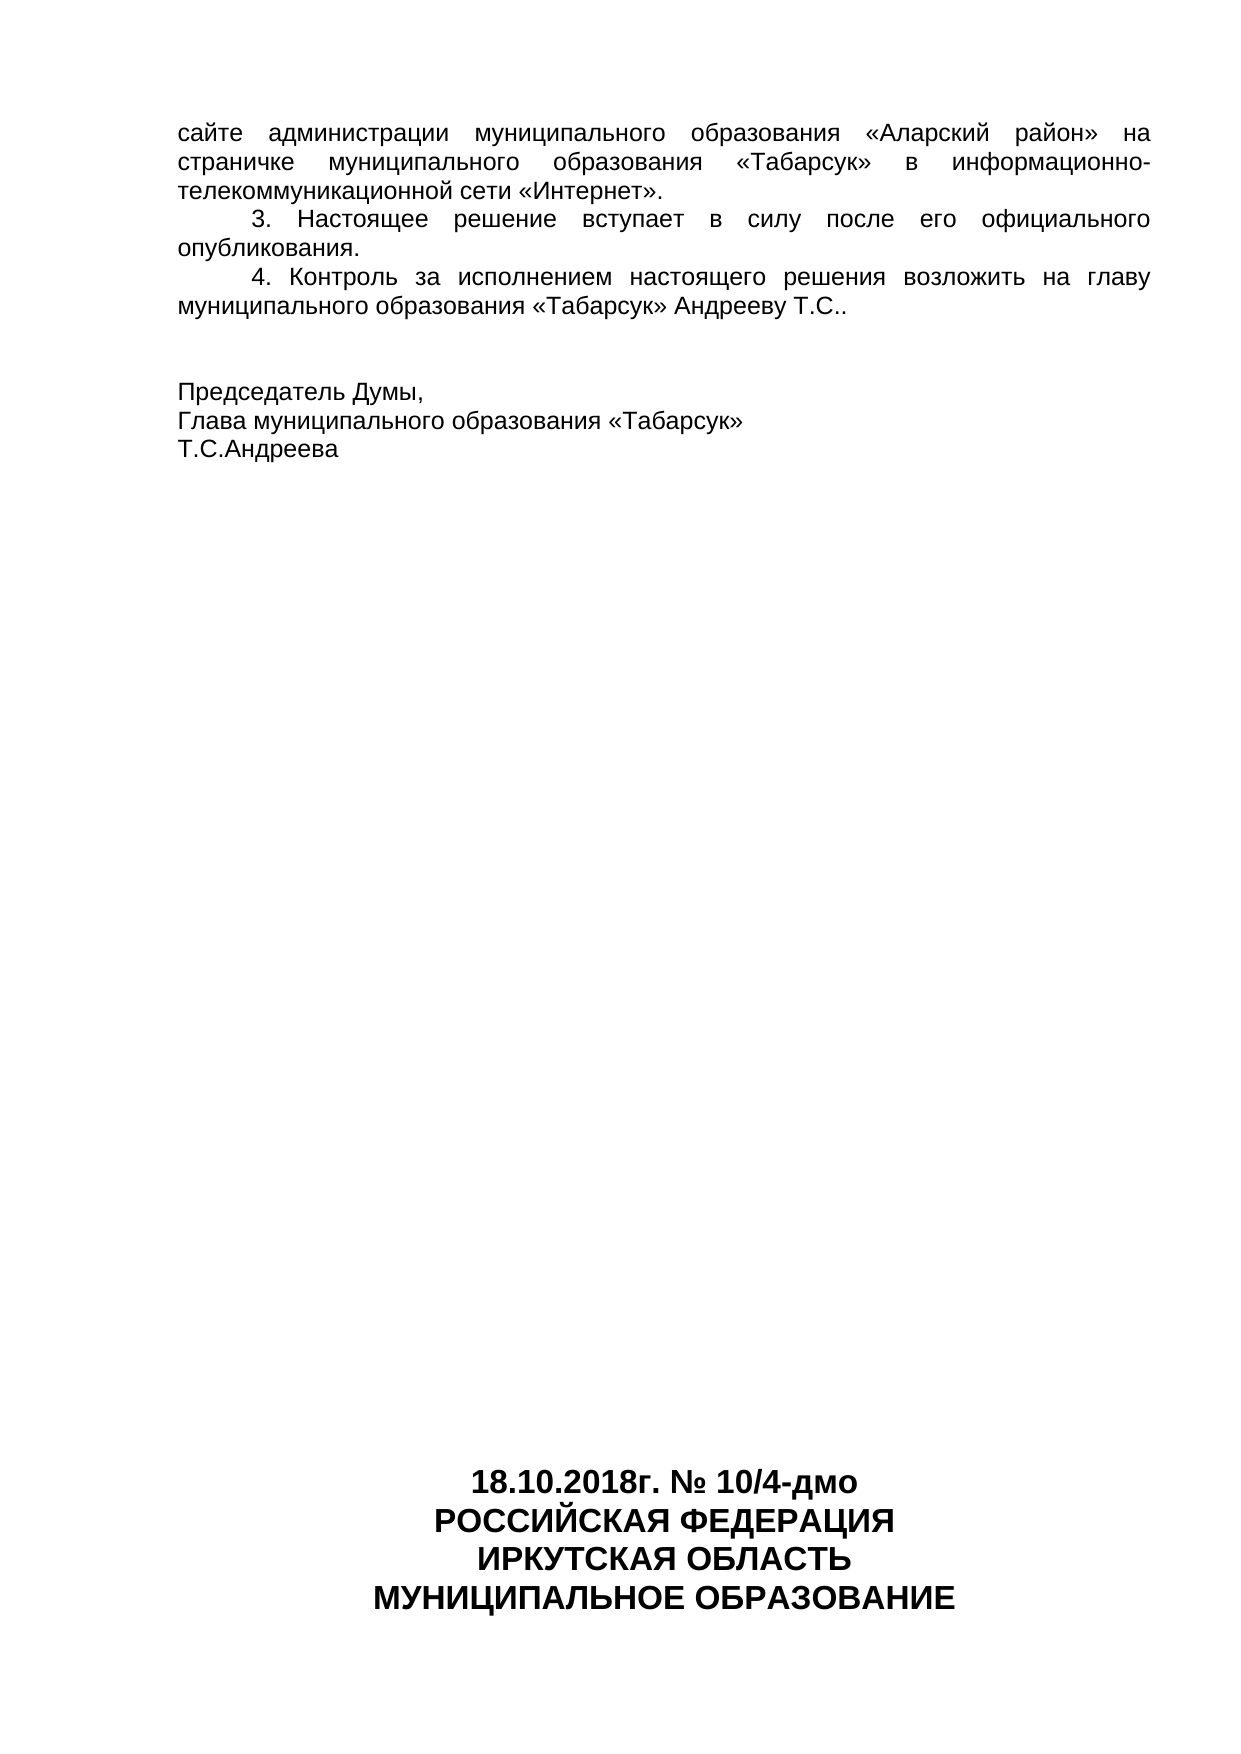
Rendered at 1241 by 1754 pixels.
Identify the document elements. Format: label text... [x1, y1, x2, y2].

text Т.С.Андреева [177, 434, 1152, 463]
text 3. Настоящее решение вступает в силу после его официального опубликования. [177, 204, 1152, 262]
text 18.10.2018г. № 10/4-дмо [177, 1462, 1152, 1501]
text Глава муниципального образования «Табарсук» [177, 406, 1152, 434]
text Председатель Думы, [177, 377, 1152, 406]
text 4. Контроль за исполнением настоящего решения возложить на главу муниципального образования «Табарсук» Андрееву Т.С.. [177, 262, 1152, 319]
text ИРКУТСКАЯ ОБЛАСТЬ [177, 1539, 1152, 1578]
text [177, 118, 1152, 204]
text МУНИЦИПАЛЬНОЕ ОБРАЗОВАНИЕ [177, 1578, 1152, 1616]
text РОССИЙСКАЯ ФЕДЕРАЦИЯ [177, 1501, 1152, 1539]
